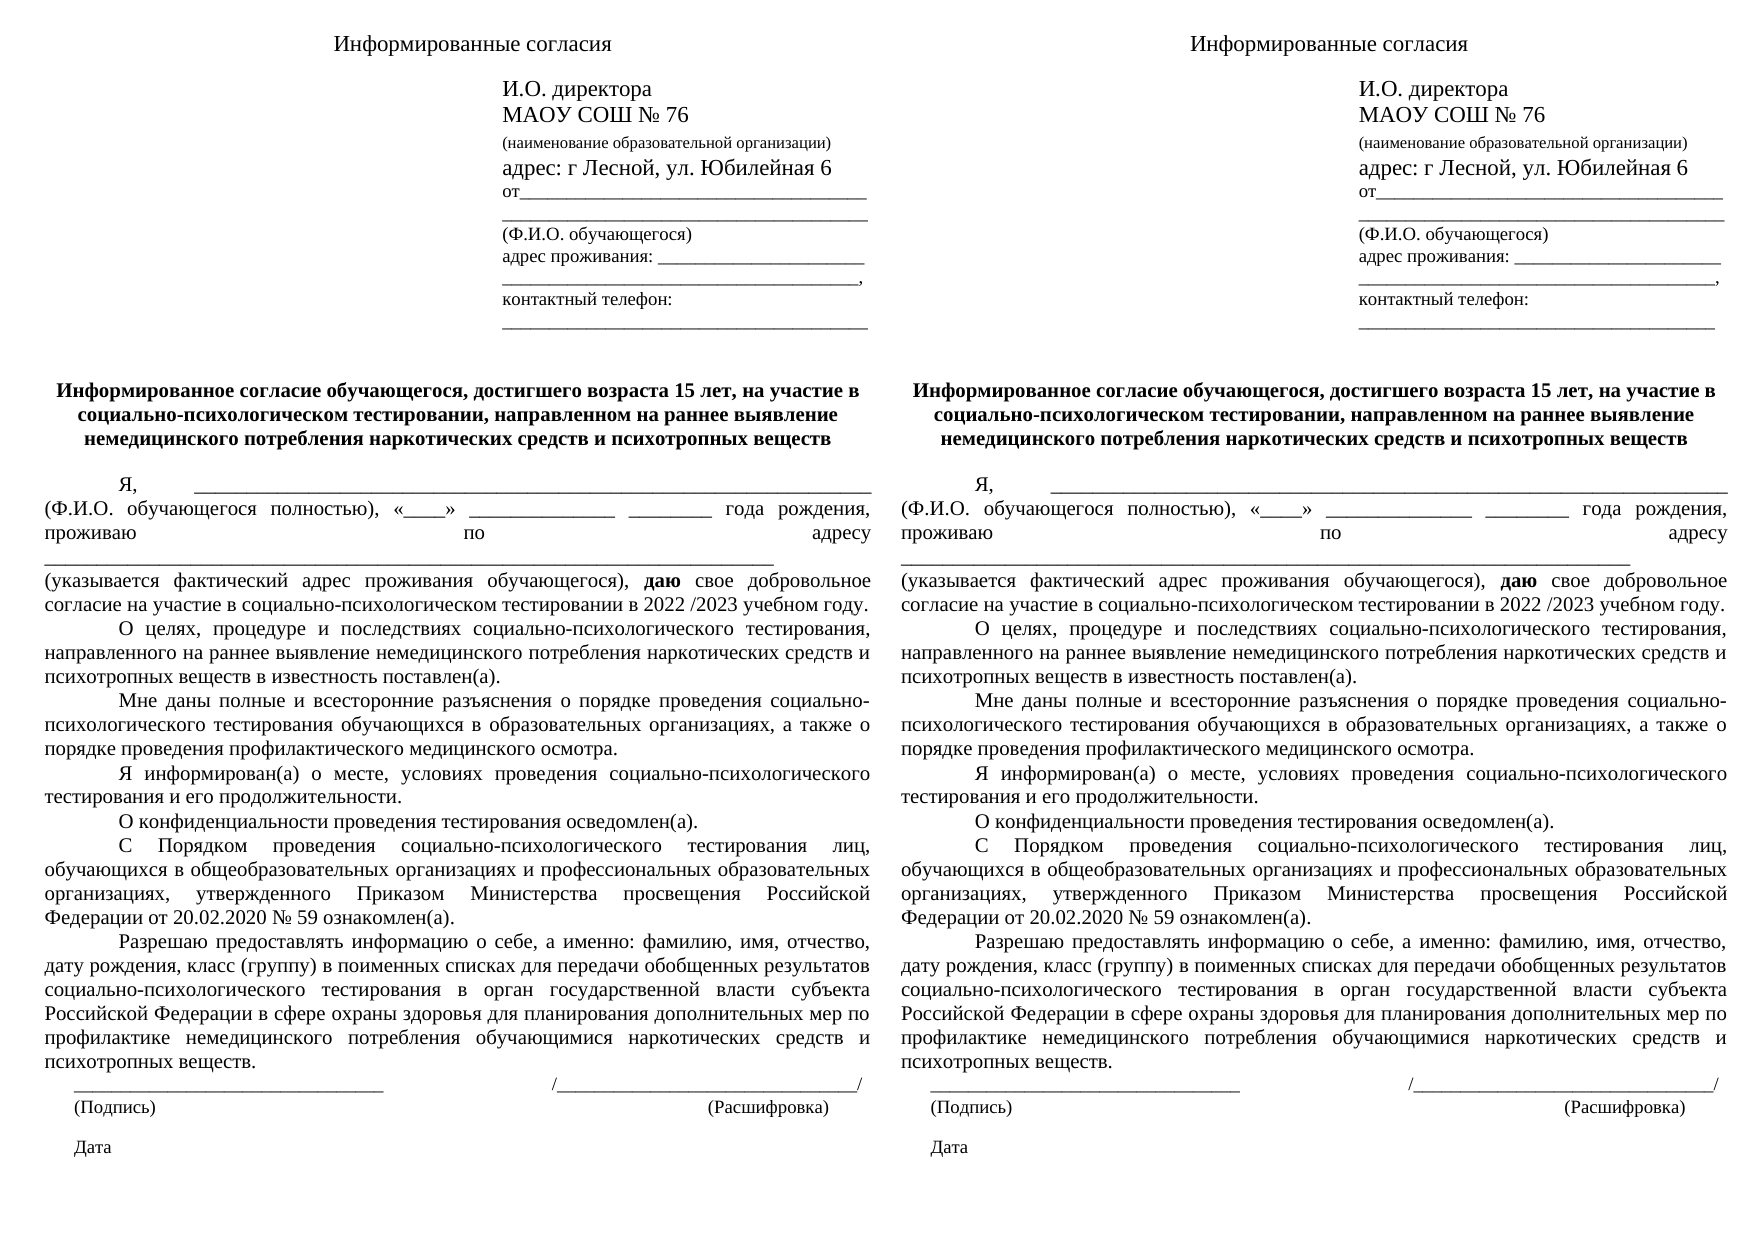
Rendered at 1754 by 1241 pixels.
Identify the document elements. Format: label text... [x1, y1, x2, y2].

text Я информирован(а) о месте, условиях проведения социально-психологического тестирования и его продолжительности. [44, 760, 871, 808]
text О конфиденциальности проведения тестирования осведомлен(а). [901, 808, 1728, 833]
text И.О. директора МАОУ СОШ № 76 (наименование образовательной организации) [502, 75, 871, 154]
text от____________________________________________________________________________ (Ф.И.О. обучающегося) адрес проживания: ______________________ [1358, 180, 1728, 266]
text О целях, процедуре и последствиях социально-психологического тестирования, направленного на раннее выявление немедицинского потребления наркотических средств и психотропных веществ в известность поставлен(а). [901, 616, 1728, 688]
text Я, _________________________________________________________________ (Ф.И.О. обучающегося полностью), «____» ______________ ________ года рождения, проживаю по адресу ______________________________________________________________________ (указывается фактический адрес проживания обучающегося), даю свое добровольное согласие на участие в социально-психологическом тестировании в 2022 /2023 учебном году. [901, 472, 1728, 616]
text Разрешаю предоставлять информацию о себе, а именно: фамилию, имя, отчество, дату рождения, класс (группу) в поименных списках для передачи обобщенных результатов социально-психологического тестирования в орган государственной власти субъекта Российской Федерации в сфере охраны здоровья для планирования дополнительных мер по профилактике немедицинского потребления обучающимися наркотических средств и психотропных веществ. [44, 929, 871, 1073]
text адрес: г Лесной, ул. Юбилейная 6 [502, 154, 871, 180]
text Мне даны полные и всесторонние разъяснения о порядке проведения социально-психологического тестирования обучающихся в образовательных организациях, а также о порядке проведения профилактического медицинского осмотра. [901, 688, 1728, 760]
text С Порядком проведения социально-психологического тестирования лиц, обучающихся в общеобразовательных организациях и профессиональных образовательных организациях, утвержденного Приказом Министерства просвещения Российской Федерации от 20.02.2020 № 59 ознакомлен(а). [44, 833, 871, 929]
text Дата [930, 1136, 1728, 1158]
text Информированные согласия [74, 29, 871, 56]
text И.О. директора МАОУ СОШ № 76 (наименование образовательной организации) [1358, 75, 1728, 154]
text Дата [74, 1136, 871, 1158]
text Разрешаю предоставлять информацию о себе, а именно: фамилию, имя, отчество, дату рождения, класс (группу) в поименных списках для передачи обобщенных результатов социально-психологического тестирования в орган государственной власти субъекта Российской Федерации в сфере охраны здоровья для планирования дополнительных мер по профилактике немедицинского потребления обучающимися наркотических средств и психотропных веществ. [901, 929, 1728, 1073]
text ______________________________________, контактный телефон: _______________________________________ [502, 266, 871, 331]
text Информированные согласия [930, 29, 1728, 56]
text _________________________________ /________________________________/ (Подпись) (Расшифровка) [930, 1073, 1728, 1118]
text Я информирован(а) о месте, условиях проведения социально-психологического тестирования и его продолжительности. [901, 760, 1728, 808]
text О целях, процедуре и последствиях социально-психологического тестирования, направленного на раннее выявление немедицинского потребления наркотических средств и психотропных веществ в известность поставлен(а). [44, 616, 871, 688]
text Информированное согласие обучающегося, достигшего возраста 15 лет, на участие в социально-психологическом тестировании, направленном на раннее выявление немедицинского потребления наркотических средств и психотропных веществ [44, 378, 871, 450]
text _________________________________ /________________________________/ (Подпись) (Расшифровка) [74, 1073, 871, 1118]
text Мне даны полные и всесторонние разъяснения о порядке проведения социально-психологического тестирования обучающихся в образовательных организациях, а также о порядке проведения профилактического медицинского осмотра. [44, 688, 871, 760]
text от____________________________________________________________________________ (Ф.И.О. обучающегося) адрес проживания: ______________________ [502, 180, 871, 266]
text Информированное согласие обучающегося, достигшего возраста 15 лет, на участие в социально-психологическом тестировании, направленном на раннее выявление немедицинского потребления наркотических средств и психотропных веществ [901, 378, 1728, 450]
text Я, _________________________________________________________________ (Ф.И.О. обучающегося полностью), «____» ______________ ________ года рождения, проживаю по адресу ______________________________________________________________________ (указывается фактический адрес проживания обучающегося), даю свое добровольное согласие на участие в социально-психологическом тестировании в 2022 /2023 учебном году. [44, 472, 871, 616]
text С Порядком проведения социально-психологического тестирования лиц, обучающихся в общеобразовательных организациях и профессиональных образовательных организациях, утвержденного Приказом Министерства просвещения Российской Федерации от 20.02.2020 № 59 ознакомлен(а). [901, 833, 1728, 929]
text ______________________________________, контактный телефон: ______________________________________ [1358, 266, 1728, 331]
text адрес: г Лесной, ул. Юбилейная 6 [1358, 154, 1728, 180]
text О конфиденциальности проведения тестирования осведомлен(а). [44, 808, 871, 833]
